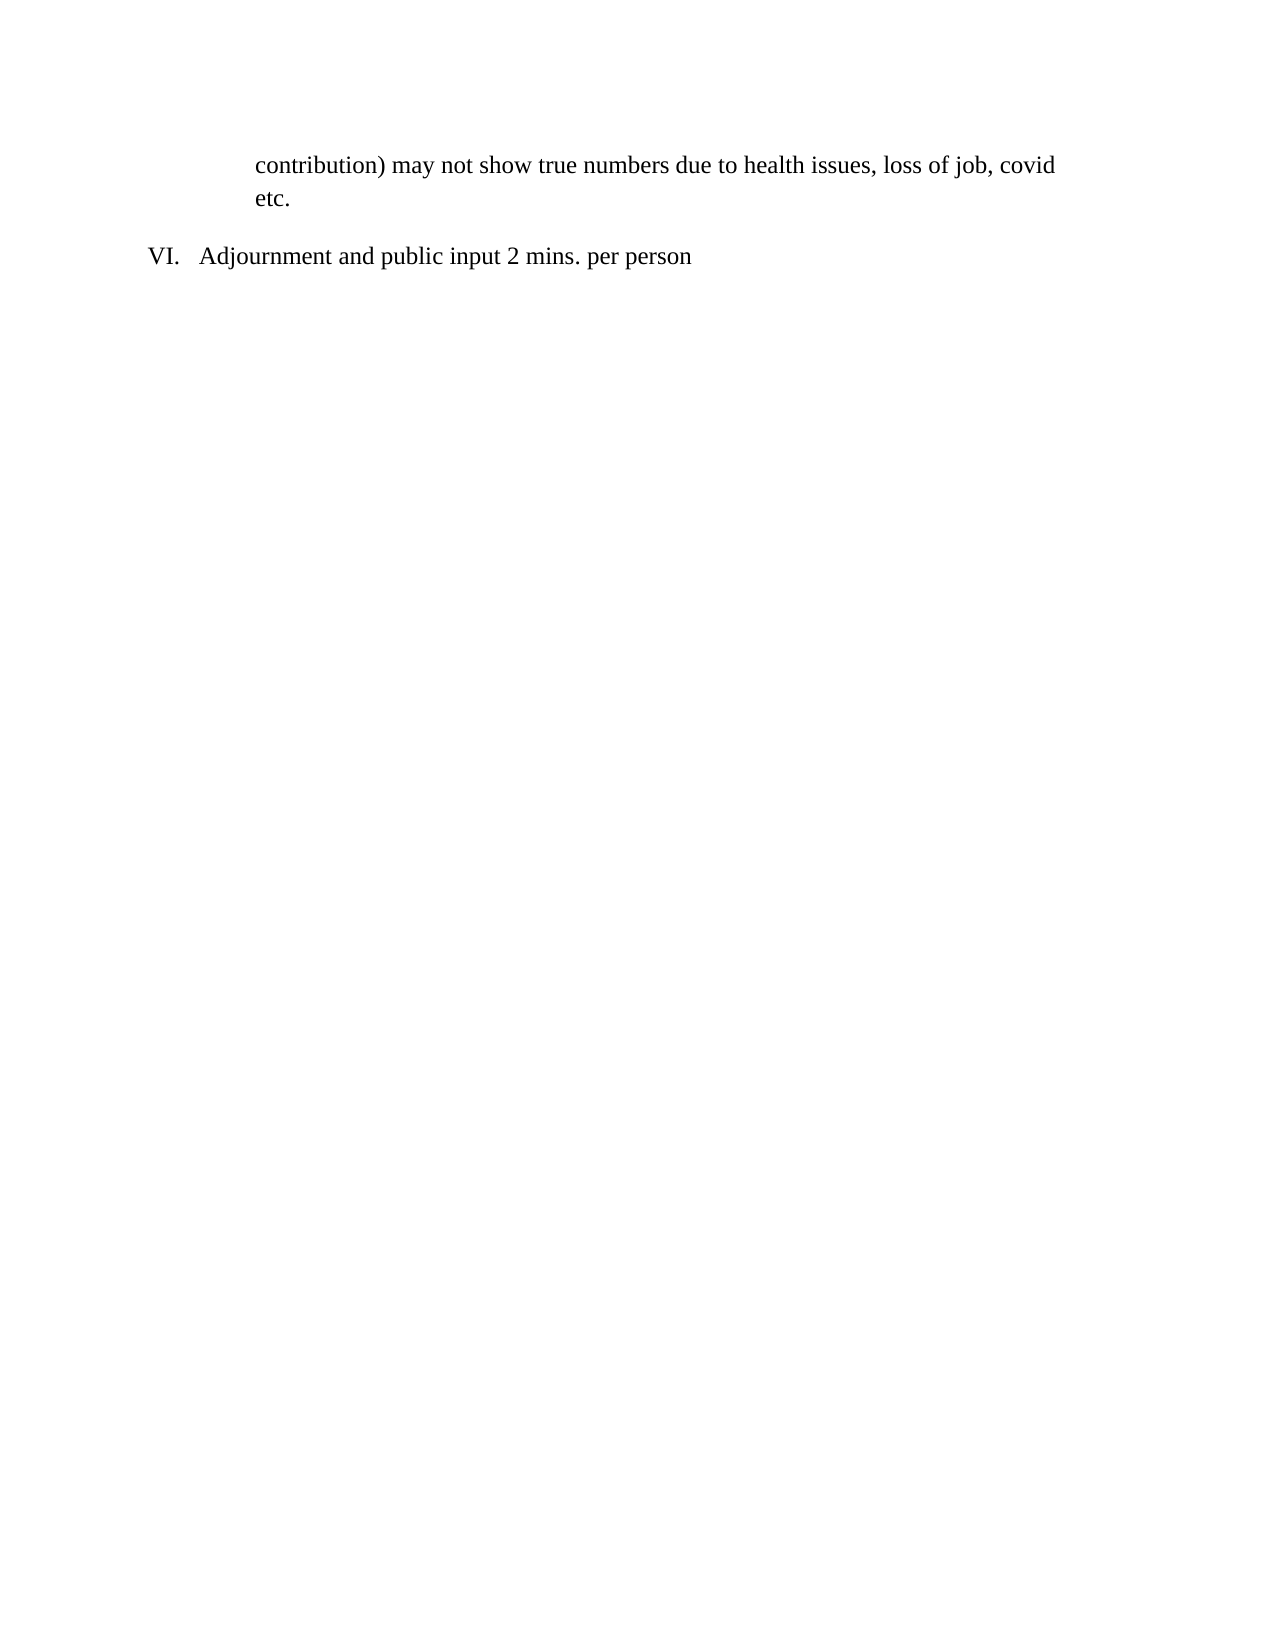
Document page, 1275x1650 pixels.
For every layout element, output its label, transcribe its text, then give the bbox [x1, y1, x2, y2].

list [217, 150, 1095, 212]
list and public input 2 mins. per person [180, 241, 1095, 270]
